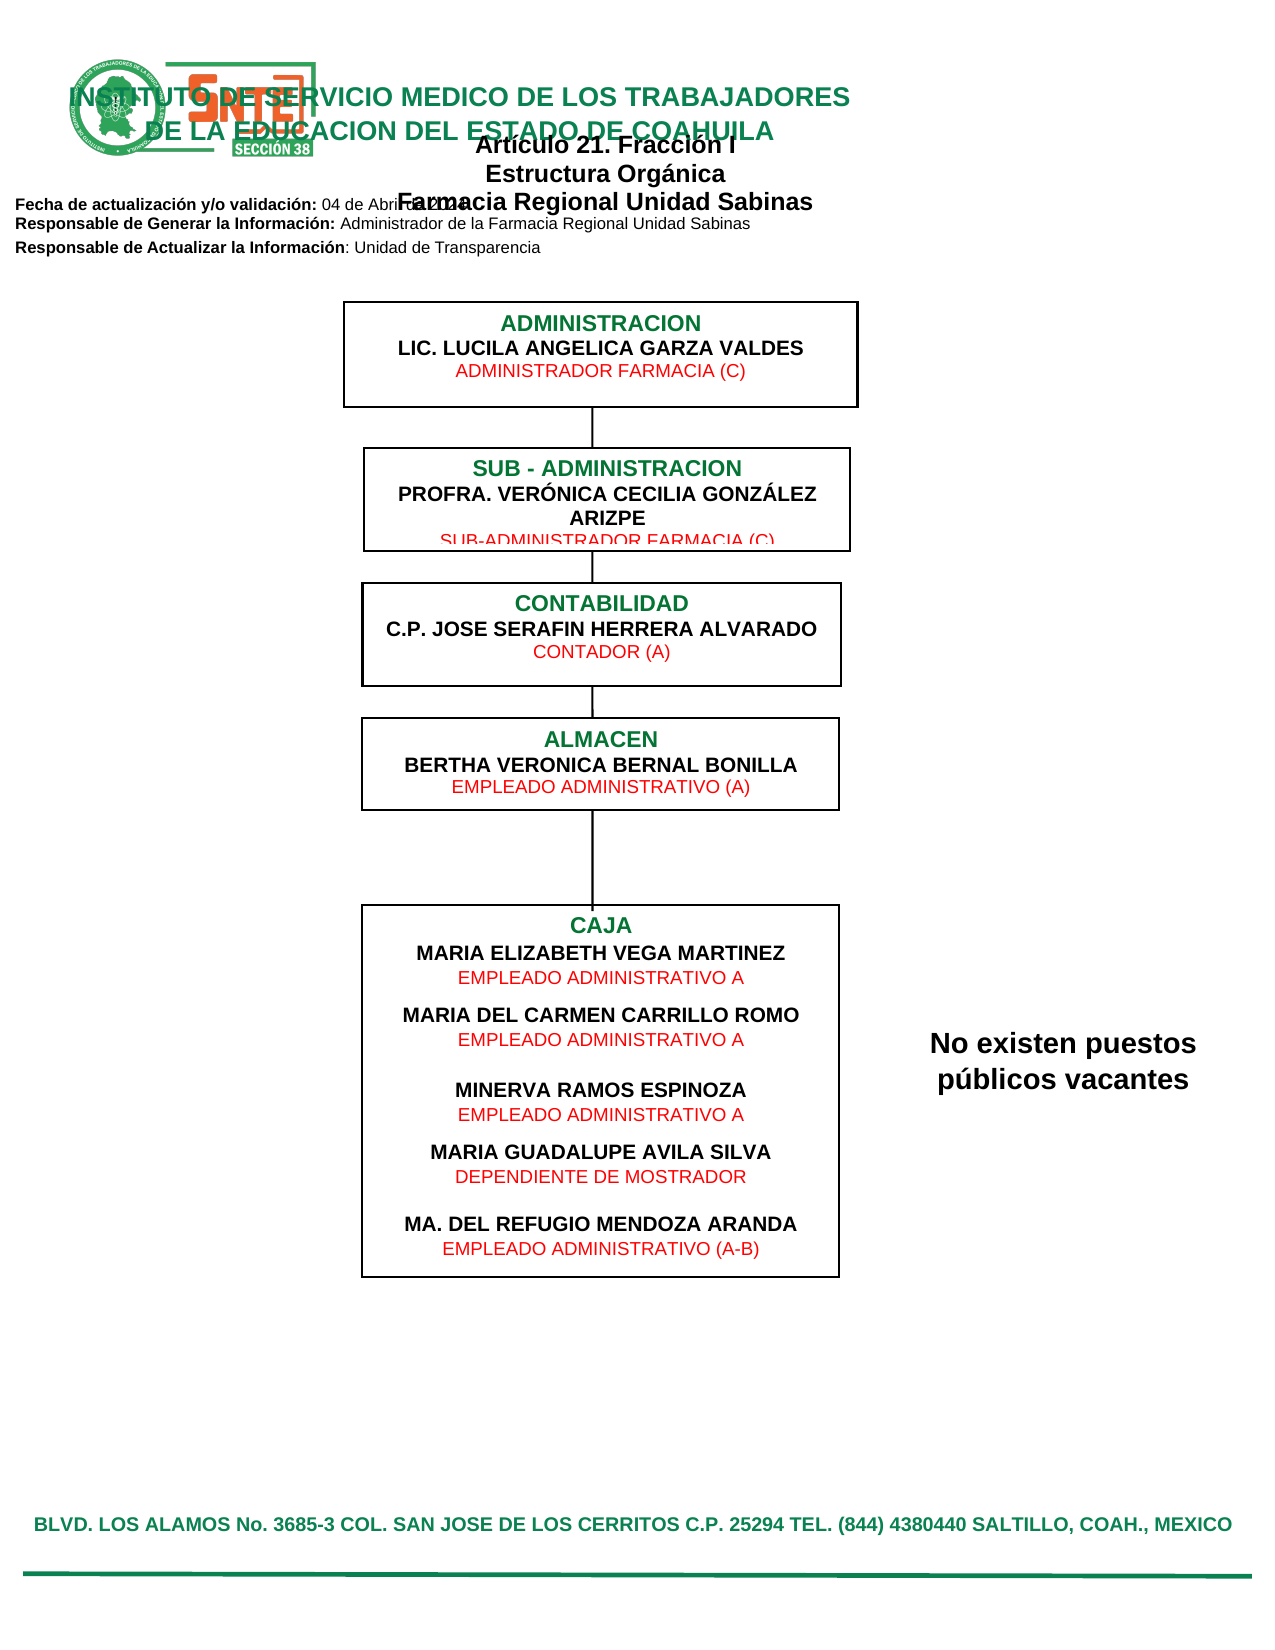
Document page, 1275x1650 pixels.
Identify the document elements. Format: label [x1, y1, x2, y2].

picture [62, 39, 336, 179]
